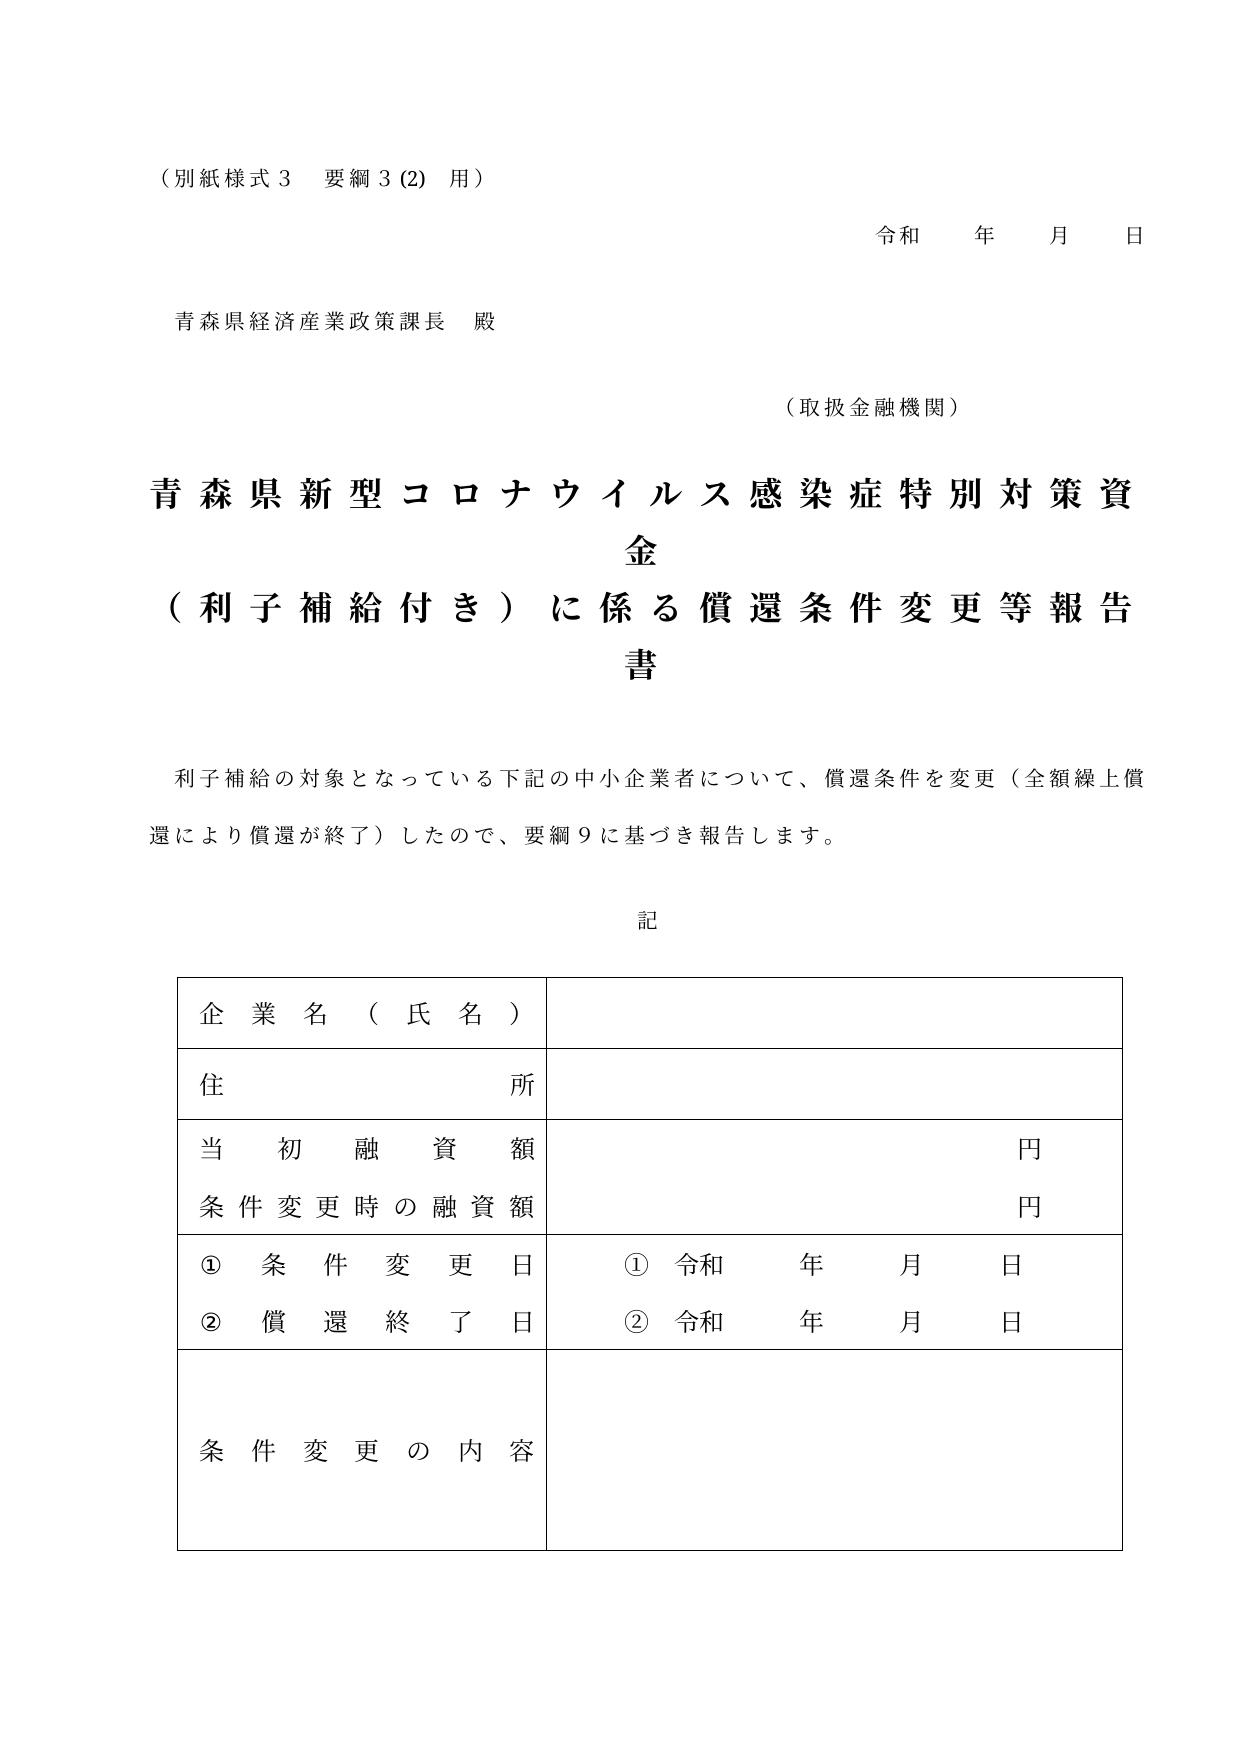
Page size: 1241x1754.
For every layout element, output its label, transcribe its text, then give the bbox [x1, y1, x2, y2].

table_header 企業名（氏名） [178, 978, 546, 1048]
text （取扱金融機関） [149, 377, 1149, 434]
table_cell [547, 1049, 1122, 1118]
table_header [547, 978, 1122, 1048]
table_cell 条件変更の内容 [178, 1350, 546, 1550]
text 令和 年 月 日 [149, 206, 1149, 263]
table_cell ①条件変更日 ②償還終了日 [178, 1235, 546, 1349]
table_cell 住所 [178, 1049, 546, 1118]
text 利子補給の対象となっている下記の中小企業者について、償還条件を変更（全額繰上償還により償還が終了）したので、要綱９に基づき報告します。 [149, 748, 1149, 863]
text （利子補給付き）に係る償還条件変更等報告書 [149, 577, 1149, 691]
text 青森県経済産業政策課長 殿 [149, 292, 1149, 349]
text （別紙様式３ 要綱３(2)用） [149, 149, 1149, 206]
table_cell 当初融資額 条件変更時の融資額 [178, 1120, 546, 1234]
text 青森県新型コロナウイルス感染症特別対策資金 [149, 463, 1149, 577]
table_cell 円 円 [547, 1120, 1122, 1234]
table_cell ① 令和 年 月 日 ② 令和 年 月 日 [547, 1235, 1122, 1349]
table_cell [547, 1350, 1122, 1550]
text 記 [149, 891, 1149, 948]
